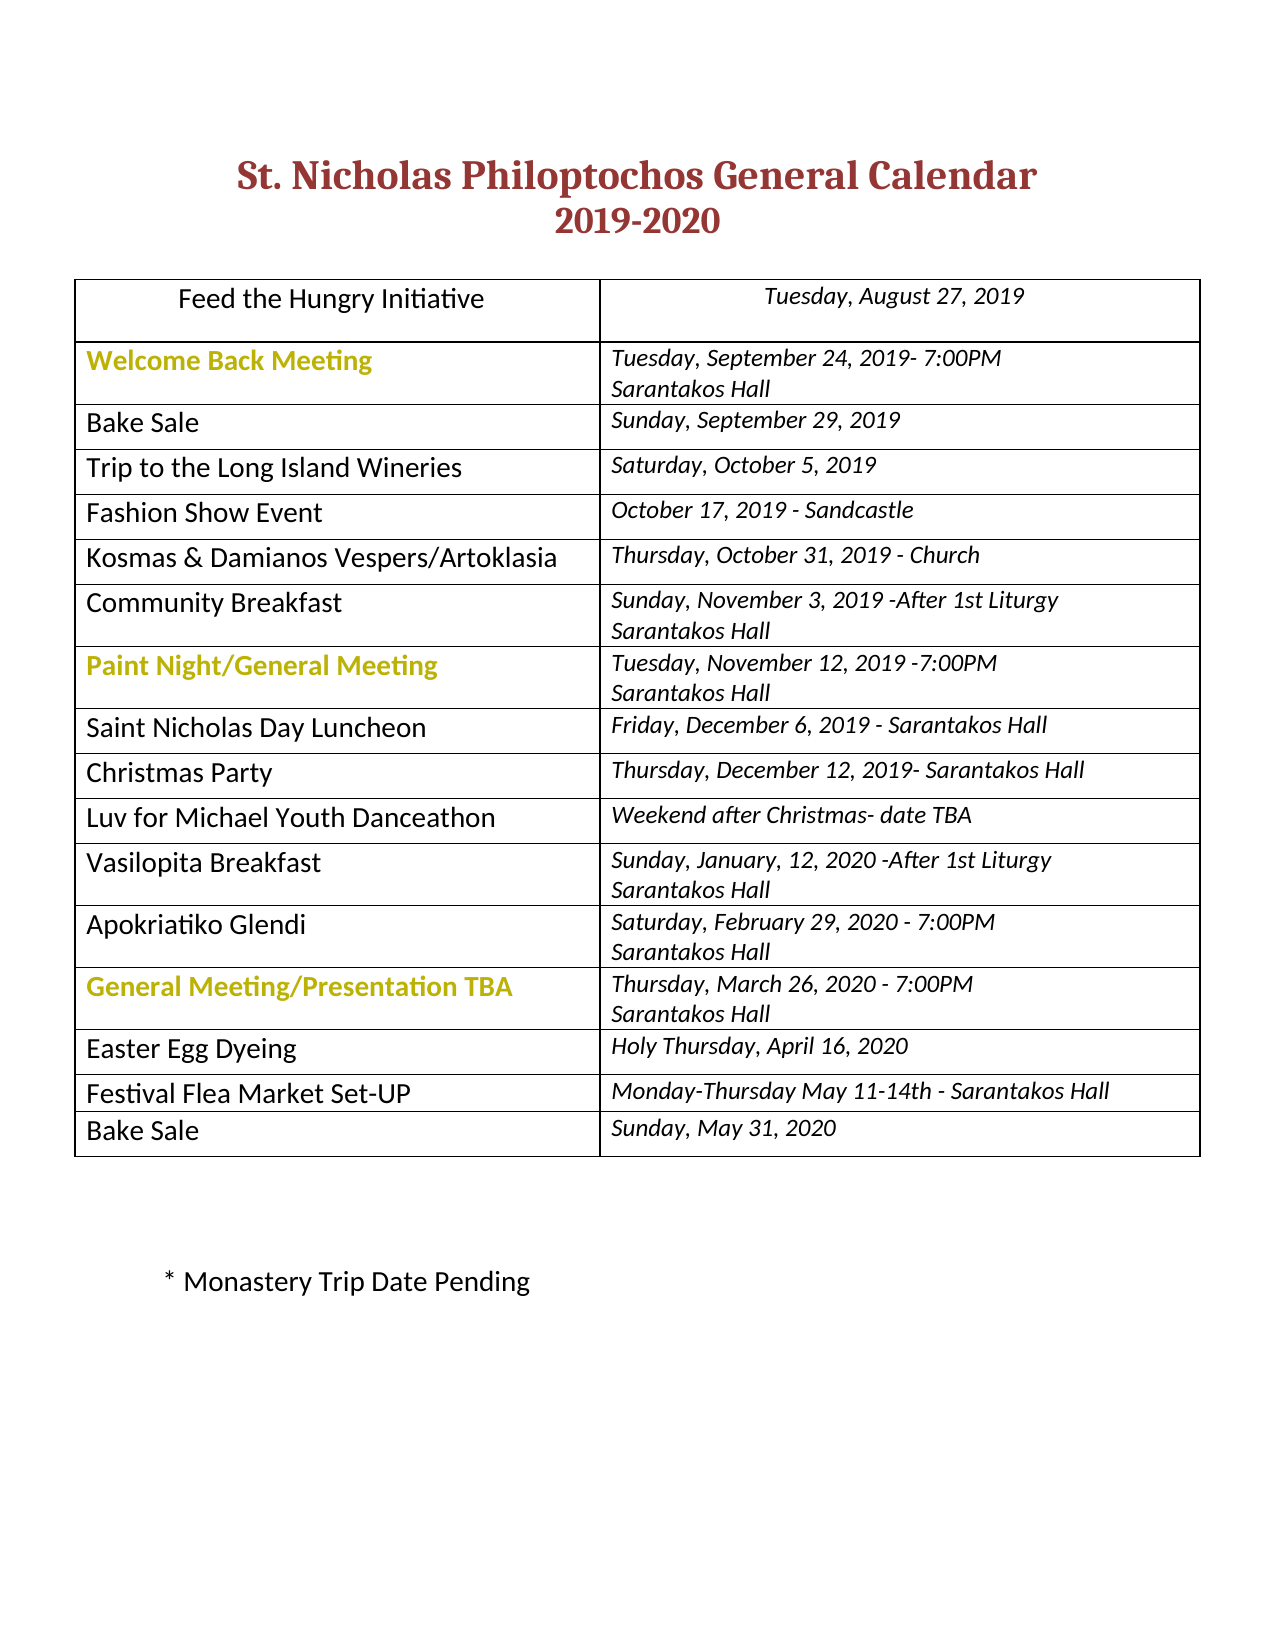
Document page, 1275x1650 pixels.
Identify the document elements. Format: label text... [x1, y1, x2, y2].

table_cell Bake Sale [76, 1112, 599, 1156]
table_cell Community Breakfast [76, 585, 599, 646]
table_cell Festival Flea Market Set-UP [76, 1075, 599, 1111]
table_cell Sunday, January, 12, 2020 -After 1st Liturgy Sarantakos Hall [601, 844, 1199, 905]
table_cell Fashion Show Event [76, 495, 599, 538]
table_cell Holy Thursday, April 16, 2020 [601, 1030, 1199, 1074]
table_cell Thursday, October 31, 2019 - Church [601, 540, 1199, 583]
table_cell October 17, 2019 - Sandcastle [601, 495, 1199, 538]
table_header Feed the Hungry Initiative [76, 280, 599, 341]
table_cell Friday, December 6, 2019 - Sarantakos Hall [601, 709, 1199, 753]
table_cell Saturday, February 29, 2020 - 7:00PM Sarantakos Hall [601, 906, 1199, 967]
table_cell Paint Night/General Meeting [76, 647, 599, 708]
table_cell General Meeting/Presentation TBA [76, 968, 599, 1029]
text * Monastery Trip Date Pending [162, 1263, 1113, 1299]
table_cell Saint Nicholas Day Luncheon [76, 709, 599, 753]
table_cell Monday-Thursday May 11-14th - Sarantakos Hall [601, 1075, 1199, 1111]
table_cell Tuesday, November 12, 2019 -7:00PM Sarantakos Hall [601, 647, 1199, 708]
table_cell Apokriatiko Glendi [76, 906, 599, 967]
table_cell Sunday, May 31, 2020 [601, 1112, 1199, 1156]
table_cell Tuesday, September 24, 2019- 7:00PM Sarantakos Hall [601, 343, 1199, 403]
table_cell Weekend after Christmas- date TBA [601, 799, 1199, 843]
table_cell Thursday, December 12, 2019- Sarantakos Hall [601, 754, 1199, 798]
table_cell Luv for Michael Youth Danceathon [76, 799, 599, 843]
table_cell Saturday, October 5, 2019 [601, 450, 1199, 493]
table_header Tuesday, August 27, 2019 [601, 280, 1199, 341]
table_cell Thursday, March 26, 2020 - 7:00PM Sarantakos Hall [601, 968, 1199, 1029]
table_cell Sunday, September 29, 2019 [601, 405, 1199, 448]
table_cell Kosmas & Damianos Vespers/Artoklasia [76, 540, 599, 583]
table_cell Easter Egg Dyeing [76, 1030, 599, 1074]
table_cell Welcome Back Meeting [76, 343, 599, 403]
table_cell Trip to the Long Island Wineries [76, 450, 599, 493]
table_cell Sunday, November 3, 2019 -After 1st Liturgy Sarantakos Hall [601, 585, 1199, 646]
table_cell Bake Sale [76, 405, 599, 448]
table_cell Vasilopita Breakfast [76, 844, 599, 905]
table_cell Christmas Party [76, 754, 599, 798]
